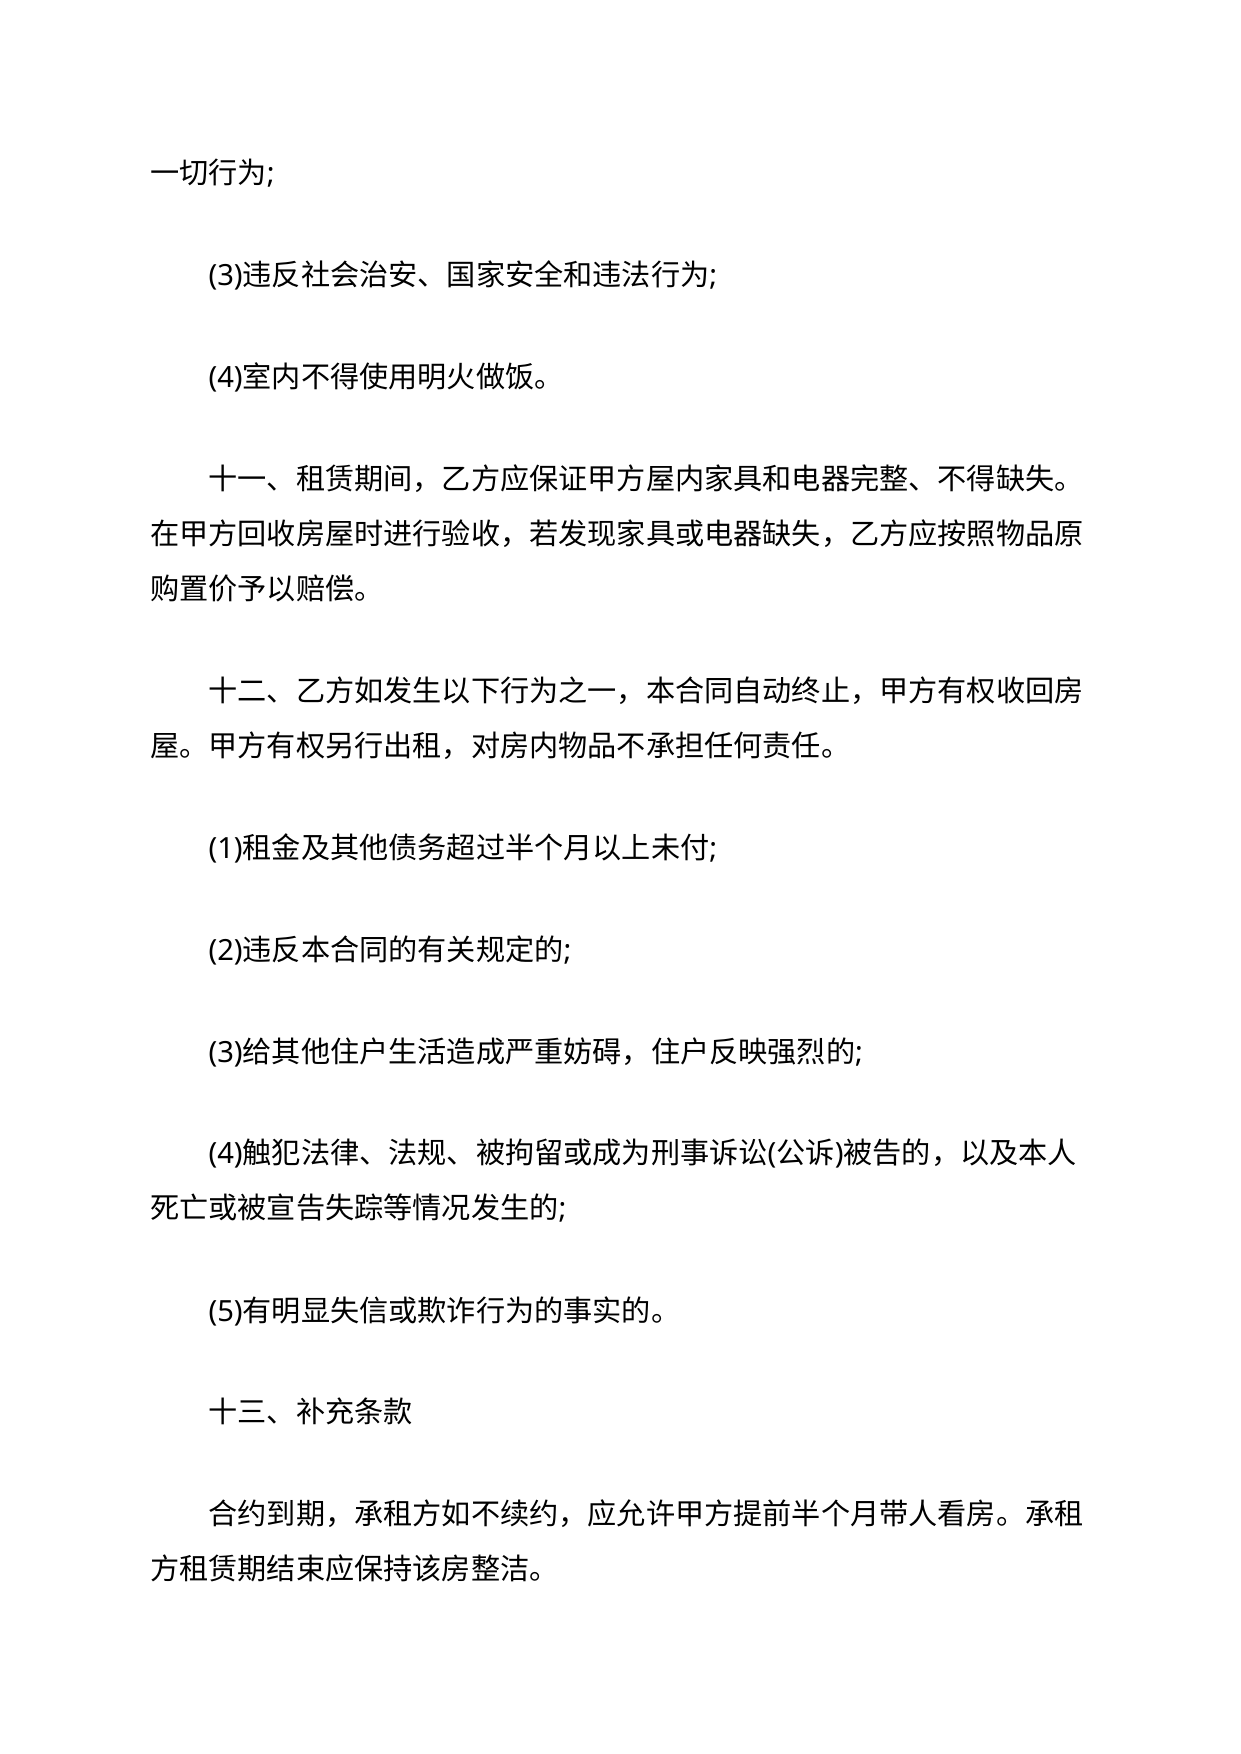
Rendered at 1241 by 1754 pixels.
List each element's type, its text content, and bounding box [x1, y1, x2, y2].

text (1)租金及其他债务超过半个月以上未付; [150, 824, 1090, 867]
text 十一、租赁期间，乙方应保证甲方屋内家具和电器完整、不得缺失。在甲方回收房屋时进行验收，若发现家具或电器缺失，乙方应按照物品原购置价予以赔偿。 [150, 456, 1090, 608]
text (2)违反本合同的有关规定的; [150, 926, 1090, 968]
text (4)室内不得使用明火做饭。 [150, 354, 1090, 396]
text (5)有明显失信或欺诈行为的事实的。 [150, 1287, 1090, 1329]
text 十二、乙方如发生以下行为之一，本合同自动终止，甲方有权收回房屋。甲方有权另行出租，对房内物品不承担任何责任。 [150, 667, 1090, 765]
text (3)违反社会治安、国家安全和违法行为; [150, 252, 1090, 294]
text (3)给其他住户生活造成严重妨碍，住户反映强烈的; [150, 1028, 1090, 1071]
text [150, 150, 1090, 192]
text 合约到期，承租方如不续约，应允许甲方提前半个月带人看房。承租方租赁期结束应保持该房整洁。 [150, 1491, 1090, 1588]
text 十三、补充条款 [150, 1389, 1090, 1431]
text (4)触犯法律、法规、被拘留或成为刑事诉讼(公诉)被告的，以及本人死亡或被宣告失踪等情况发生的; [150, 1130, 1090, 1227]
